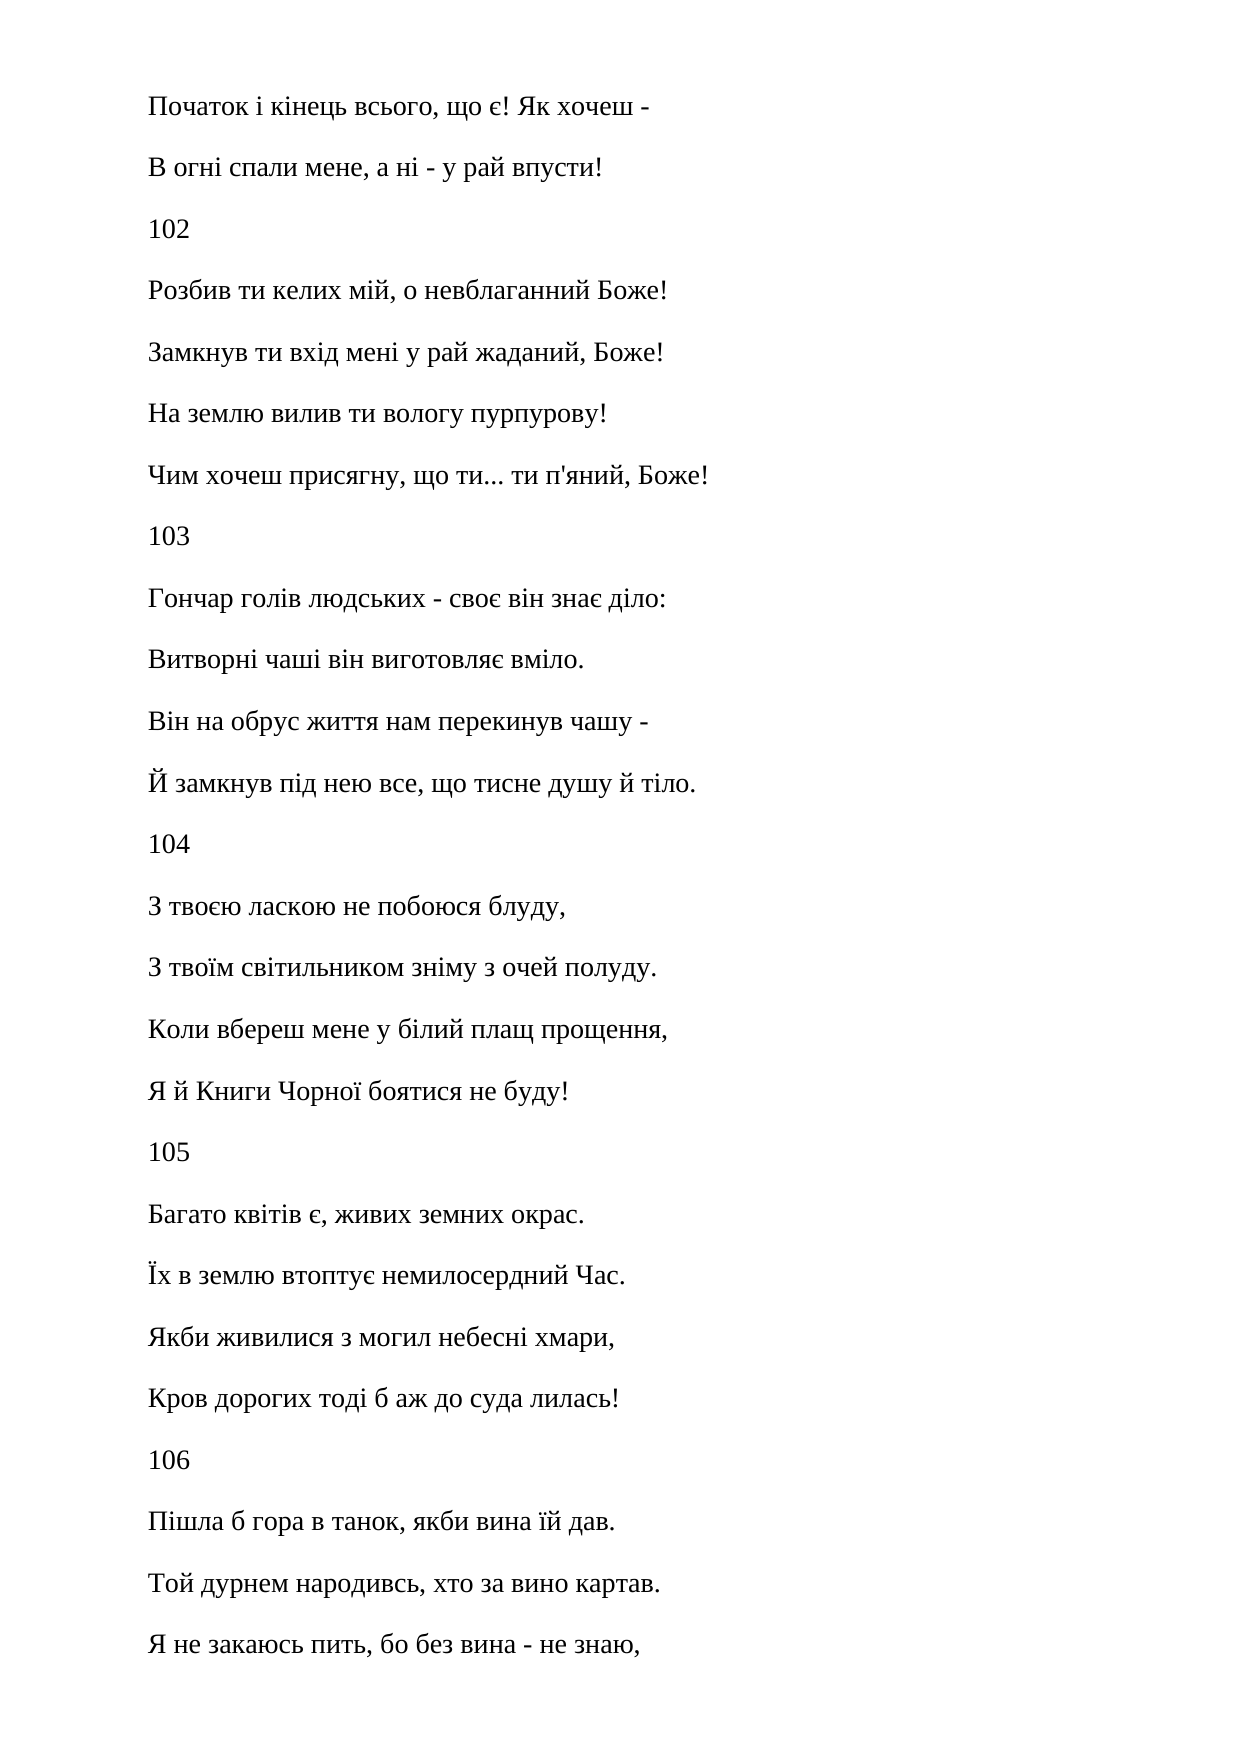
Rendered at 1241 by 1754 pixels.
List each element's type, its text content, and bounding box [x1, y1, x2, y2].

text 102 [148, 212, 1152, 244]
text 103 [148, 519, 1152, 552]
text Кров дорогих тоді б аж до суда лилась! [148, 1381, 1152, 1414]
text Замкнув ти вхід мені у рай жаданий, Боже! [148, 335, 1152, 367]
text Він на обрус життя нам перекинув чашу - [148, 704, 1152, 737]
text 104 [148, 827, 1152, 860]
text Гончар голів людських - своє він знає діло: [148, 581, 1152, 613]
text 106 [148, 1443, 1152, 1475]
text Я не закаюсь пить, бо без вина - не знаю, [148, 1628, 1152, 1660]
text Чим хочеш присягну, що ти... ти п'яний, Боже! [148, 458, 1152, 490]
text Коли вбереш мене у білий плащ прощення, [148, 1012, 1152, 1044]
text Багато квітів є, живих земних окрас. [148, 1197, 1152, 1229]
text Розбив ти келих мій, о невблаганний Боже! [148, 273, 1152, 306]
text Пішла б гора в танок, якби вина їй дав. [148, 1504, 1152, 1537]
text Той дурнем народивсь, хто за вино картав. [148, 1566, 1152, 1598]
text На землю вилив ти вологу пурпурову! [148, 396, 1152, 429]
text Й замкнув під нею все, що тисне душу й тіло. [148, 766, 1152, 798]
text В огні спали мене, а ні - у рай впусти! [148, 150, 1152, 182]
text 105 [148, 1135, 1152, 1167]
text Початок і кінець всього, що є! Як хочеш - [148, 88, 1152, 121]
text З твоїм світильником зніму з очей полуду. [148, 950, 1152, 983]
text Їх в землю втоптує немилосердний Час. [148, 1258, 1152, 1291]
text Якби живилися з могил небесні хмари, [148, 1320, 1152, 1352]
text Я й Книги Чорної боятися не буду! [148, 1073, 1152, 1106]
text Витворні чаші він виготовляє вміло. [148, 643, 1152, 675]
text З твоєю ласкою не побоюся блуду, [148, 889, 1152, 921]
